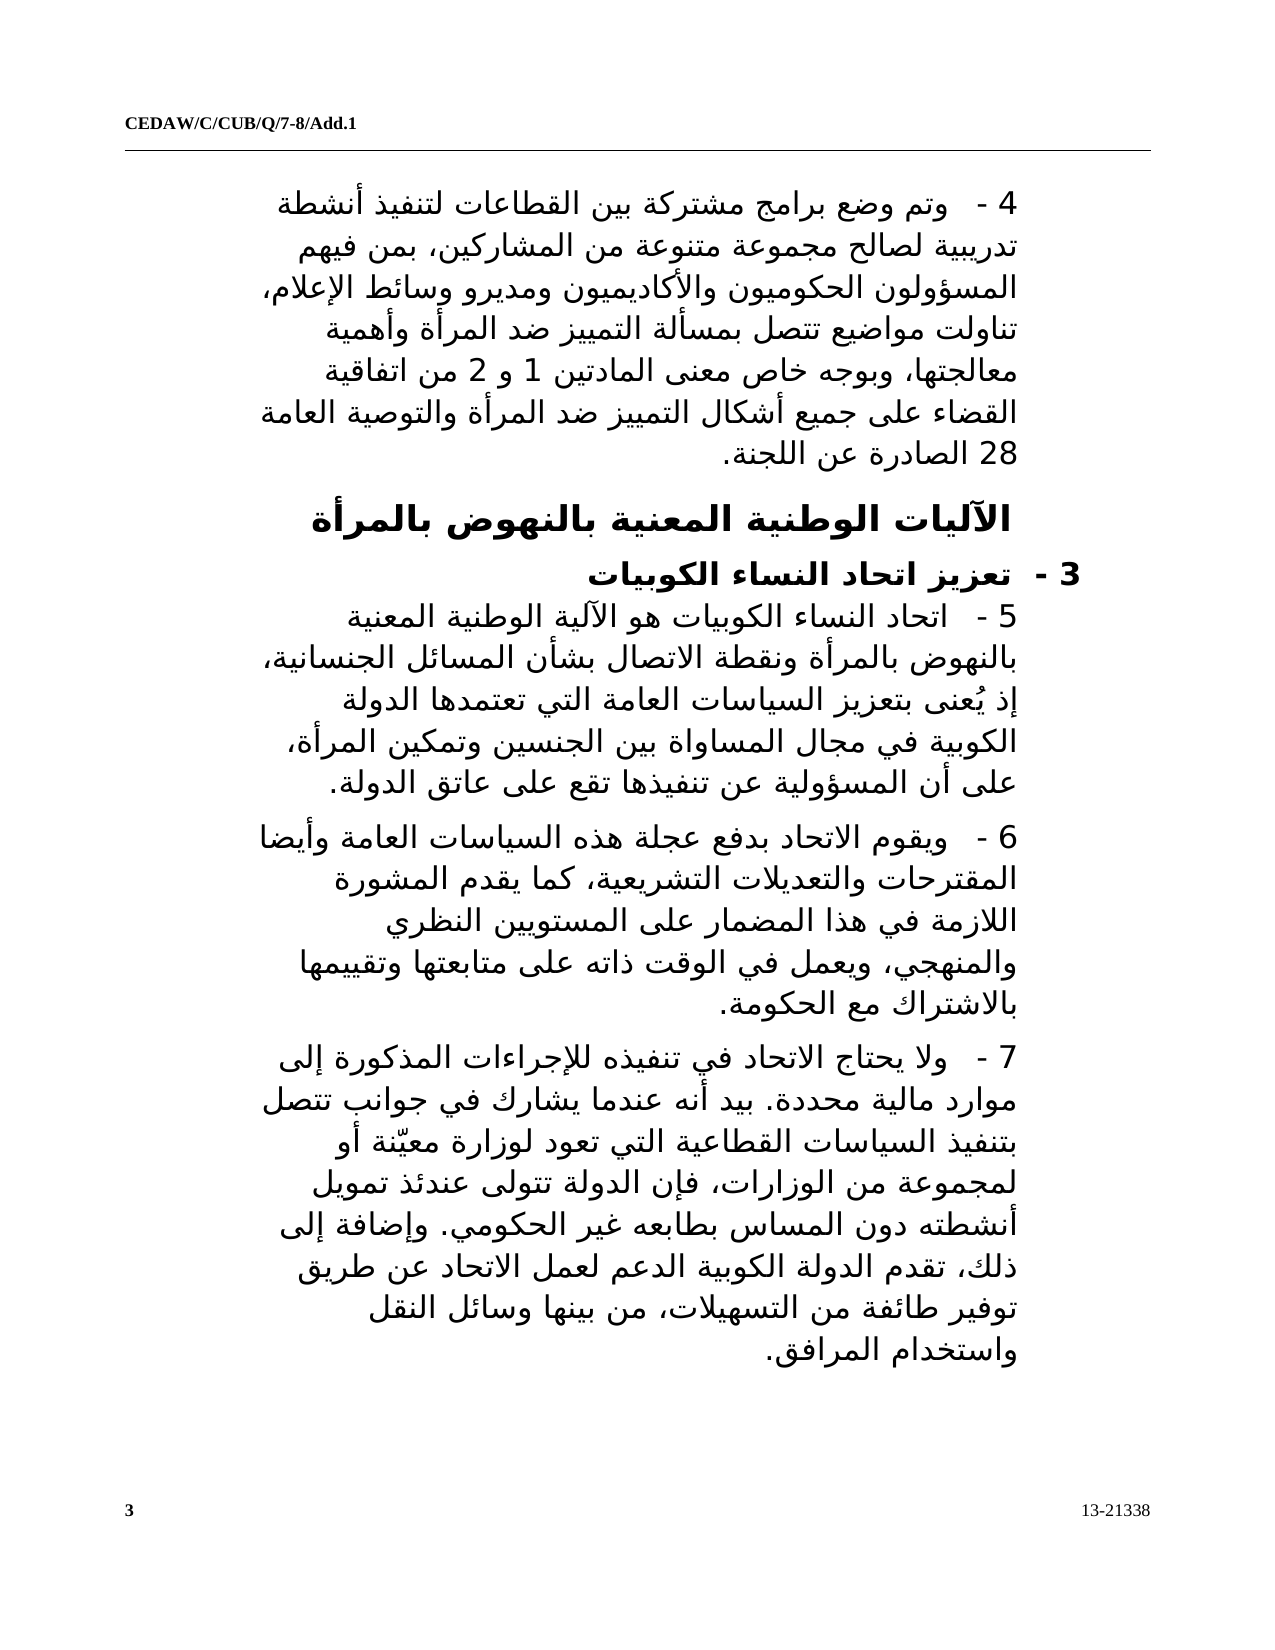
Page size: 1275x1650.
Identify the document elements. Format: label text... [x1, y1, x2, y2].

text الآليات الوطنية المعنية بالنهوض بالمرأة [124, 498, 1151, 540]
text 7 - ولا يحتاج الاتحاد في تنفيذه للإجراءات المذكورة إلى موارد مالية محددة. بيد أنه عندما يشارك في جوانب تتصل بتنفيذ السياسات القطاعية التي تعود لوزارة معيّنة أو لمجموعة من الوزارات، فإن الدولة تتولى عندئذ تمويل أنشطته دون المساس بطابعه غير الحكومي. وإضافة إلى ذلك، تقدم الدولة الكوبية الدعم لعمل الاتحاد عن طريق توفير طائفة من التسهيلات، من بينها وسائل النقل واستخدام المرافق. [256, 1036, 1018, 1369]
text 6 - ويقوم الاتحاد بدفع عجلة هذه السياسات العامة وأيضا المقترحات والتعديلات التشريعية، كما يقدم المشورة اللازمة في هذا المضمار على المستويين النظري والمنهجي، ويعمل في الوقت ذاته على متابعتها وتقييمها بالاشتراك مع الحكومة. [256, 815, 1018, 1023]
text 4 - وتم وضع برامج مشتركة بين القطاعات لتنفيذ أنشطة تدريبية لصالح مجموعة متنوعة من المشاركين، بمن فيهم المسؤولون الحكوميون والأكاديميون ومديرو وسائط الإعلام، تناولت مواضيع تتصل بمسألة التمييز ضد المرأة وأهمية معالجتها، وبوجه خاص معنى المادتين 1 و 2 من اتفاقية القضاء على جميع أشكال التمييز ضد المرأة والتوصية العامة 28 الصادرة عن اللجنة. [256, 181, 1018, 473]
text 5 - اتحاد النساء الكوبيات هو الآلية الوطنية المعنية بالنهوض بالمرأة ونقطة الاتصال بشأن المسائل الجنسانية، إذ يُعنى بتعزيز السياسات العامة التي تعتمدها الدولة الكوبية في مجال المساواة بين الجنسين وتمكين المرأة، على أن المسؤولية عن تنفيذها تقع على عاتق الدولة. [256, 594, 1018, 802]
text 3 - تعزيز اتحاد النساء الكوبيات [124, 552, 1151, 594]
